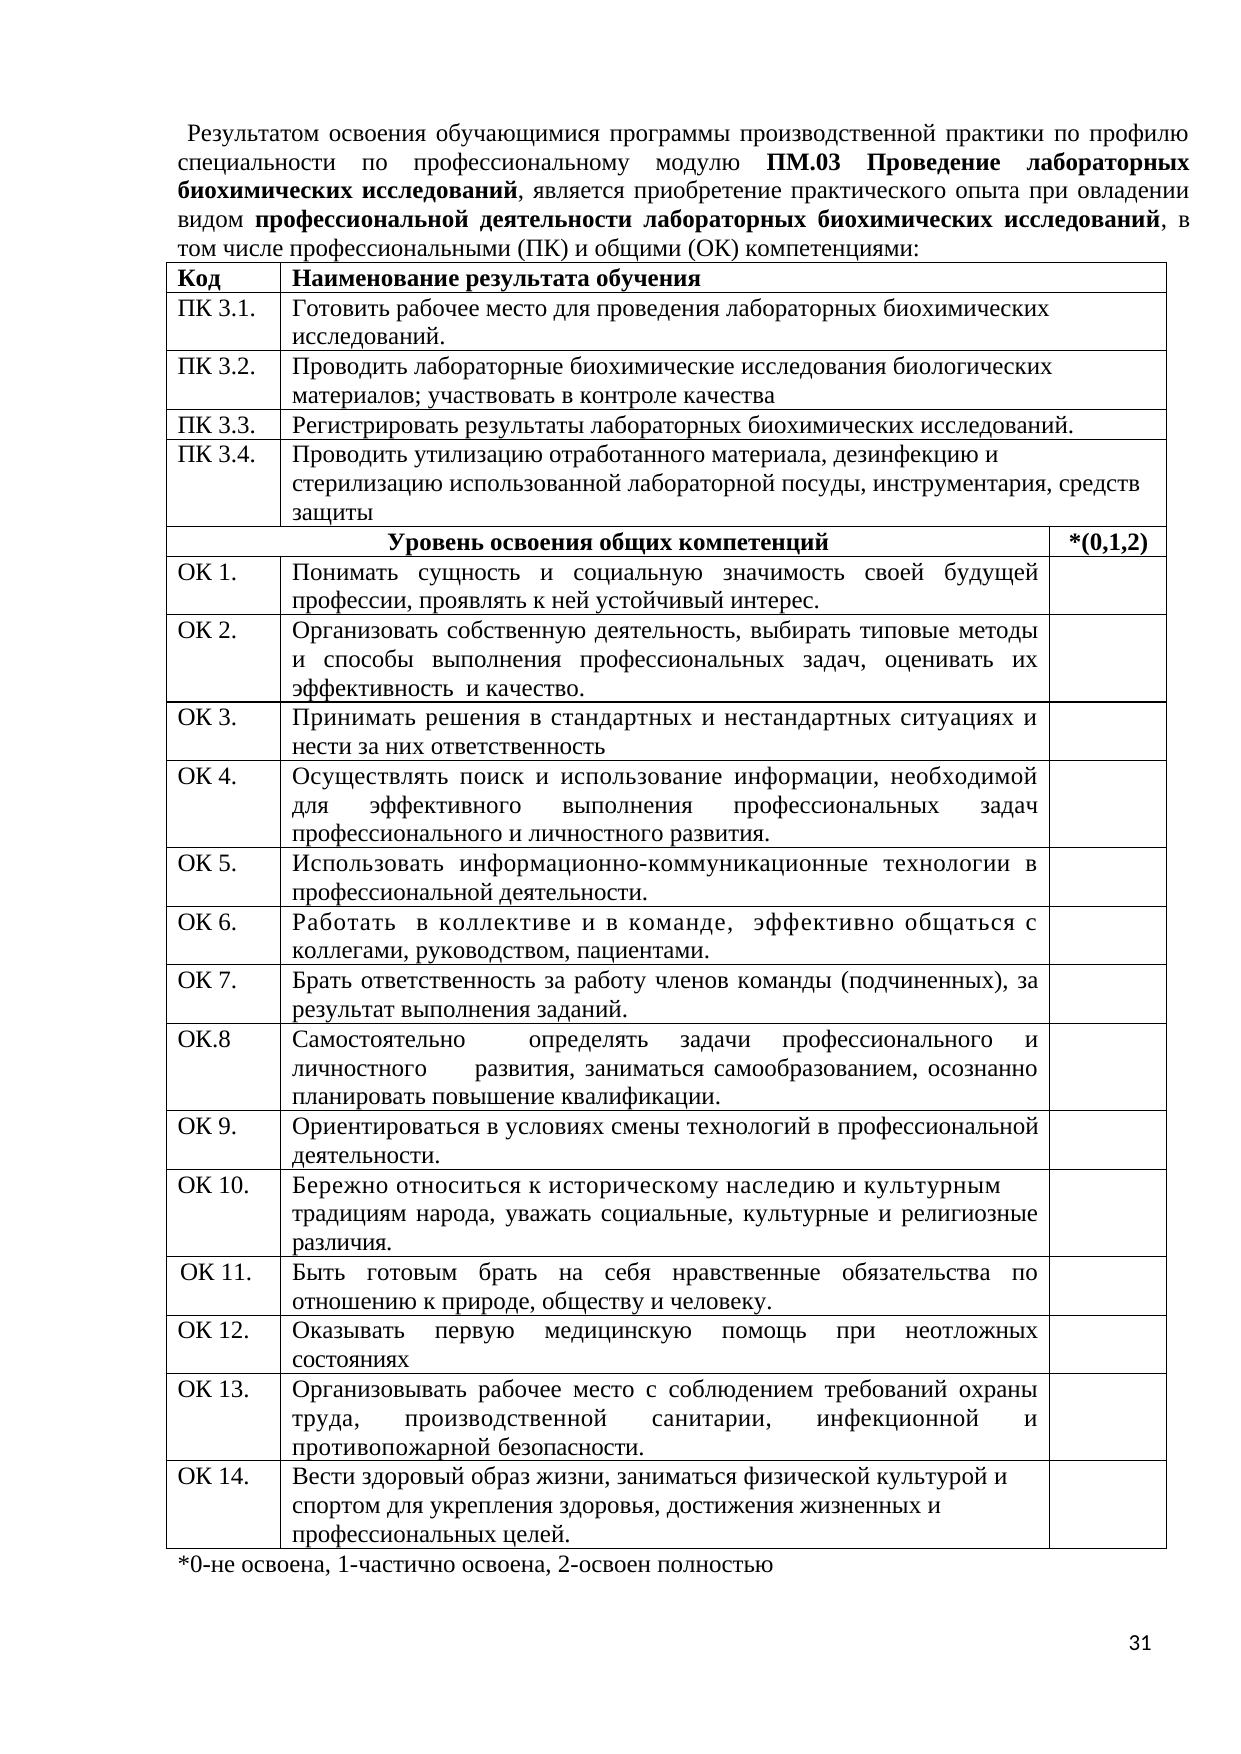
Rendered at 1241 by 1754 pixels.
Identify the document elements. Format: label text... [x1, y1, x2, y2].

text Результатом освоения обучающимися программы производственной практики по профилю специальности по профессиональному модулю ПМ.03 Проведение лабораторных биохимических исследований, является приобретение практического опыта при овладении видом профессиональной деятельности лабораторных биохимических исследований, в том числе профессиональными (ПК) и общими (ОК) компетенциями: [177, 118, 1190, 262]
table_cell Бережно относиться к историческому наследию и культурным традициям народа, уважать социальные, культурные и религиозные различия. [281, 1170, 1049, 1256]
table_cell [1050, 1111, 1166, 1169]
table_cell [1050, 557, 1166, 614]
table_cell ОК 14. [167, 1461, 280, 1548]
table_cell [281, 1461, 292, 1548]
table_cell ПК 3.4. [167, 440, 280, 526]
table_cell Самостоятельно определять задачи профессионального и личностного развития, заниматься самообразованием, осознанно планировать повышение квалификации. [281, 1024, 1049, 1110]
table_cell ОК.8 [167, 1024, 280, 1110]
table_cell ПК 3.3. [167, 410, 280, 438]
table_cell [1050, 1374, 1166, 1460]
table_cell Оказывать первую медицинскую помощь при неотложных состояниях [281, 1316, 1049, 1373]
table_cell *(0,1,2) [1050, 527, 1166, 556]
table_cell ОК 10. [167, 1170, 280, 1256]
table_cell Принимать решения в стандартных и нестандартных ситуациях и нести за них ответственность [281, 703, 1049, 760]
table_cell ОК 5. [167, 848, 280, 906]
table_cell Проводить утилизацию отработанного материала, дезинфекцию и стерилизацию использованной лабораторной посуды, инструментария, средств защиты [281, 440, 1166, 526]
table_cell ОК 6. [167, 907, 280, 964]
table_cell ОК 11. [167, 1257, 280, 1314]
table_cell ПК 3.1. [167, 293, 280, 350]
table_cell [1050, 761, 1166, 847]
table_cell Использовать информационно-коммуникационные технологии в профессиональной деятельности. [281, 848, 1049, 906]
table_cell Работать в коллективе и в команде, эффективно общаться с коллегами, руководством, пациентами. [281, 907, 1049, 964]
table_cell Понимать сущность и социальную значимость своей будущей профессии, проявлять к ней устойчивый интерес. [281, 557, 1049, 614]
text *0-не освоена, 1-частично освоена, 2-освоен полностью [177, 1549, 1152, 1577]
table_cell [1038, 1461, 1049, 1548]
table_cell ОК 4. [167, 761, 280, 847]
table_cell [1050, 1257, 1166, 1314]
table_cell [1050, 1461, 1166, 1548]
table_cell Ориентироваться в условиях смены технологий в профессиональной деятельности. [281, 1111, 1049, 1169]
table_cell [1050, 703, 1166, 760]
table_cell ОК 2. [167, 615, 280, 701]
table_cell [1050, 848, 1166, 906]
table_cell ОК 9. [167, 1111, 280, 1169]
table_cell Готовить рабочее место для проведения лабораторных биохимических исследований. [281, 293, 1166, 350]
table_cell [1050, 615, 1166, 701]
table_cell Регистрировать результаты лабораторных биохимических исследований. [281, 410, 1166, 438]
table_cell [1050, 1316, 1166, 1373]
table_cell Организовывать рабочее место с соблюдением требований охраны труда, производственной санитарии, инфекционной и противопожарной безопасности. [281, 1374, 1049, 1460]
table_cell Брать ответственность за работу членов команды (подчиненных), за результат выполнения заданий. [281, 965, 1049, 1023]
table_cell ПК 3.2. [167, 351, 280, 409]
table_cell [1050, 1170, 1166, 1256]
table_cell [1050, 1024, 1166, 1110]
table_cell Уровень освоения общих компетенций [167, 527, 1049, 556]
table_cell [1050, 965, 1166, 1023]
table_cell ОК 7. [167, 965, 280, 1023]
table_header Код [167, 263, 280, 292]
table_cell Организовать собственную деятельность, выбирать типовые методы и способы выполнения профессиональных задач, оценивать их эффективность и качество. [281, 615, 1049, 701]
table_cell ОК 3. [167, 703, 280, 760]
table_cell [1050, 907, 1166, 964]
table_cell ОК 12. [167, 1316, 280, 1373]
table_cell Проводить лабораторные биохимические исследования биологических материалов; участвовать в контроле качества [281, 351, 1166, 409]
table_cell ОК 1. [167, 557, 280, 614]
table_header Наименование результата обучения [281, 263, 1166, 292]
table_cell ОК 13. [167, 1374, 280, 1460]
table_cell Осуществлять поиск и использование информации, необходимой для эффективного выполнения профессиональных задач профессионального и личностного развития. [281, 761, 1049, 847]
table_cell Быть готовым брать на себя нравственные обязательства по отношению к природе, обществу и человеку. [281, 1257, 1049, 1314]
